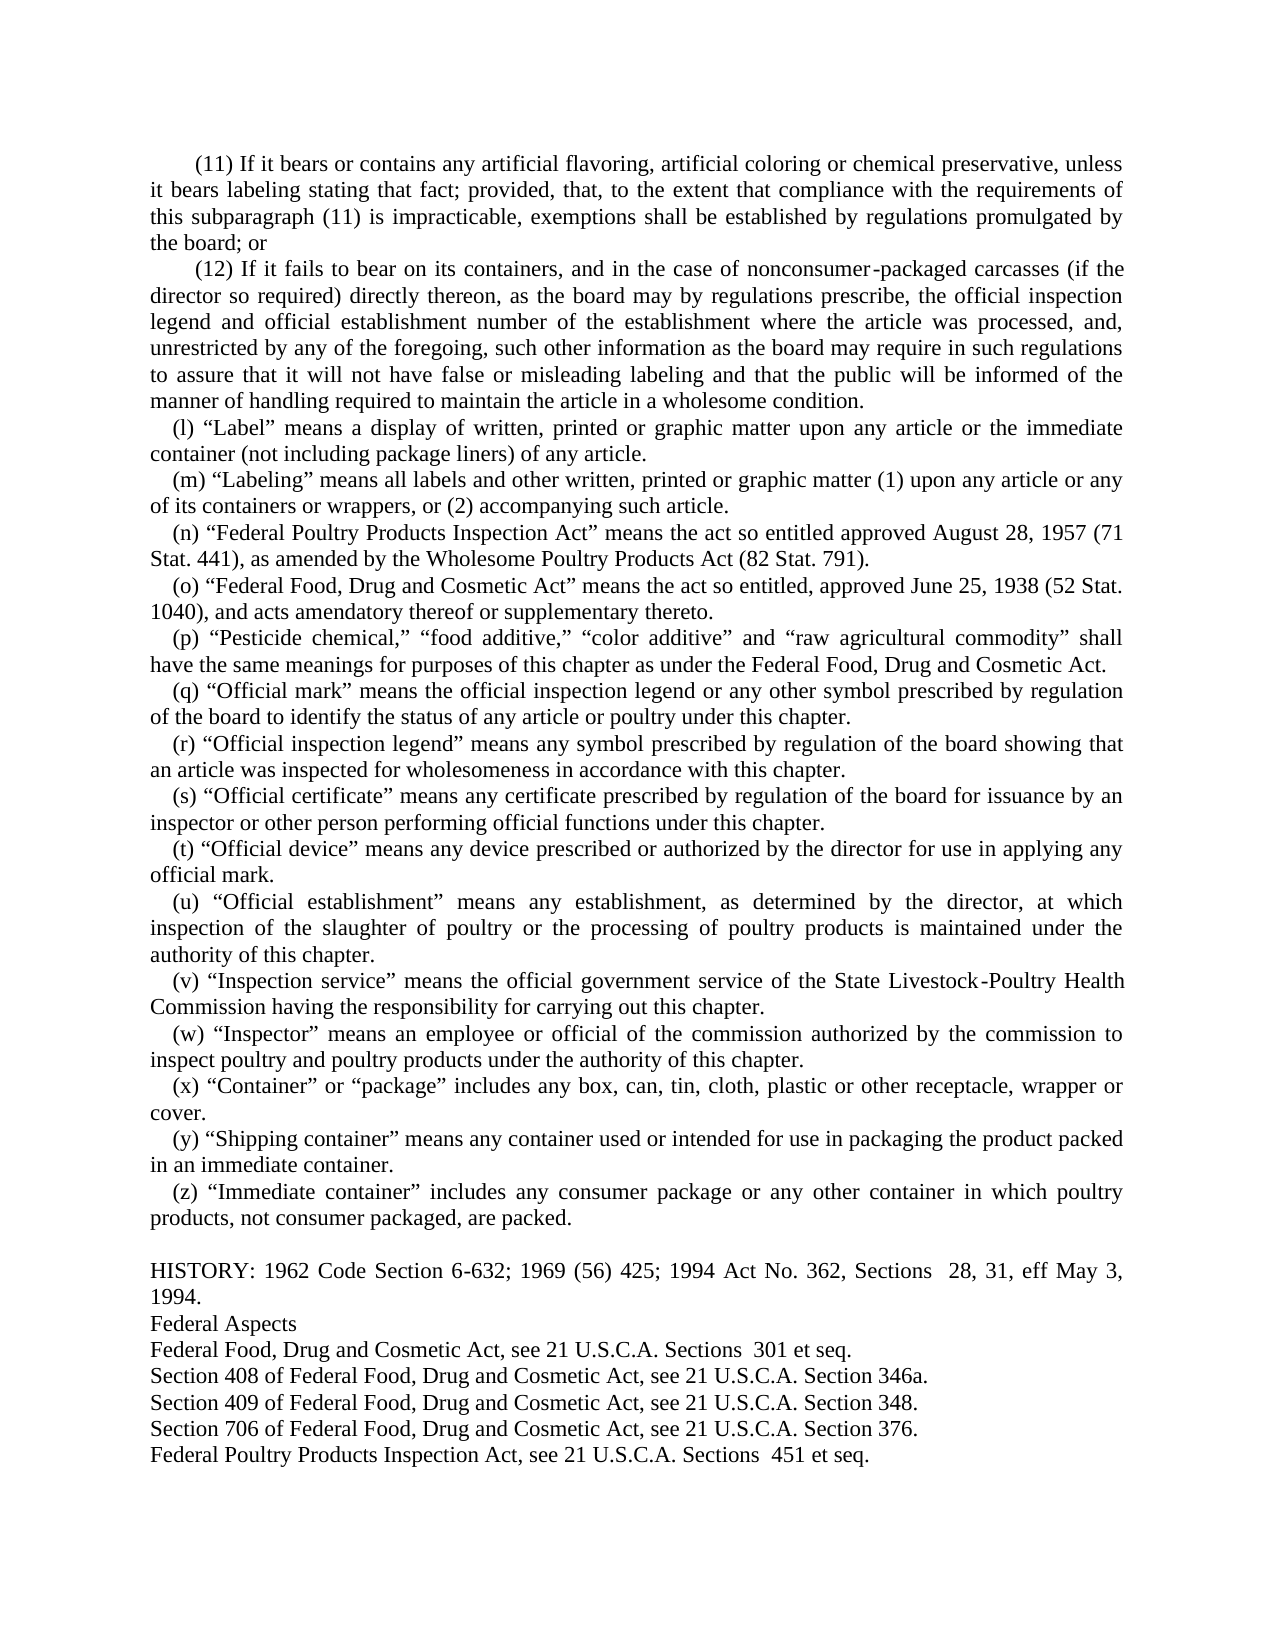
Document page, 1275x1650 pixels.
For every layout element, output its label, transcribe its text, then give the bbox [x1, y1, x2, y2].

text Section 409 of Federal Food, Drug and Cosmetic Act, see 21 U.S.C.A. Section 348. [150, 1389, 1125, 1415]
text (x) “Container” or “package” includes any box, can, tin, cloth, plastic or other receptacle, wrapper or cover. [150, 1072, 1125, 1125]
text (12) If it fails to bear on its containers, and in the case of nonconsumer-packaged carcasses (if the director so required) directly thereon, as the board may by regulations prescribe, the official inspection legend and official establishment number of the establishment where the article was processed, and, unrestricted by any of the foregoing, such other information as the board may require in such regulations to assure that it will not have false or misleading labeling and that the public will be informed of the manner of handling required to maintain the article in a wholesome condition. [150, 255, 1125, 413]
text Section 706 of Federal Food, Drug and Cosmetic Act, see 21 U.S.C.A. Section 376. [150, 1415, 1125, 1441]
text (w) “Inspector” means an employee or official of the commission authorized by the commission to inspect poultry and poultry products under the authority of this chapter. [150, 1020, 1125, 1072]
text (r) “Official inspection legend” means any symbol prescribed by regulation of the board showing that an article was inspected for wholesomeness in accordance with this chapter. [150, 730, 1125, 782]
text (o) “Federal Food, Drug and Cosmetic Act” means the act so entitled, approved June 25, 1938 (52 Stat. 1040), and acts amendatory thereof or supplementary thereto. [150, 572, 1125, 624]
text (n) “Federal Poultry Products Inspection Act” means the act so entitled approved August 28, 1957 (71 Stat. 441), as amended by the Wholesome Poultry Products Act (82 Stat. 791). [150, 519, 1125, 572]
text Federal Food, Drug and Cosmetic Act, see 21 U.S.C.A. Sections 301 et seq. [150, 1336, 1125, 1362]
text (11) If it bears or contains any artificial flavoring, artificial coloring or chemical preservative, unless it bears labeling stating that fact; provided, that, to the extent that compliance with the requirements of this subparagraph (11) is impracticable, exemptions shall be established by regulations promulgated by the board; or [150, 150, 1125, 255]
text (l) “Label” means a display of written, printed or graphic matter upon any article or the immediate container (not including package liners) of any article. [150, 413, 1125, 466]
text (y) “Shipping container” means any container used or intended for use in packaging the product packed in an immediate container. [150, 1125, 1125, 1178]
text (s) “Official certificate” means any certificate prescribed by regulation of the board for issuance by an inspector or other person performing official functions under this chapter. [150, 782, 1125, 835]
text (u) “Official establishment” means any establishment, as determined by the director, at which inspection of the slaughter of poultry or the processing of poultry products is maintained under the authority of this chapter. [150, 888, 1125, 967]
text HISTORY: 1962 Code Section 6-632; 1969 (56) 425; 1994 Act No. 362, Sections 28, 31, eff May 3, 1994. [150, 1257, 1125, 1309]
text Federal Poultry Products Inspection Act, see 21 U.S.C.A. Sections 451 et seq. [150, 1441, 1125, 1468]
text Section 408 of Federal Food, Drug and Cosmetic Act, see 21 U.S.C.A. Section 346a. [150, 1362, 1125, 1389]
text (v) “Inspection service” means the official government service of the State Livestock-Poultry Health Commission having the responsibility for carrying out this chapter. [150, 967, 1125, 1020]
text (p) “Pesticide chemical,” “food additive,” “color additive” and “raw agricultural commodity” shall have the same meanings for purposes of this chapter as under the Federal Food, Drug and Cosmetic Act. [150, 624, 1125, 677]
text (t) “Official device” means any device prescribed or authorized by the director for use in applying any official mark. [150, 835, 1125, 888]
text (z) “Immediate container” includes any consumer package or any other container in which poultry products, not consumer packaged, are packed. [150, 1178, 1125, 1231]
text (m) “Labeling” means all labels and other written, printed or graphic matter (1) upon any article or any of its containers or wrappers, or (2) accompanying such article. [150, 466, 1125, 519]
text Federal Aspects [150, 1309, 1125, 1336]
text (q) “Official mark” means the official inspection legend or any other symbol prescribed by regulation of the board to identify the status of any article or poultry under this chapter. [150, 677, 1125, 730]
